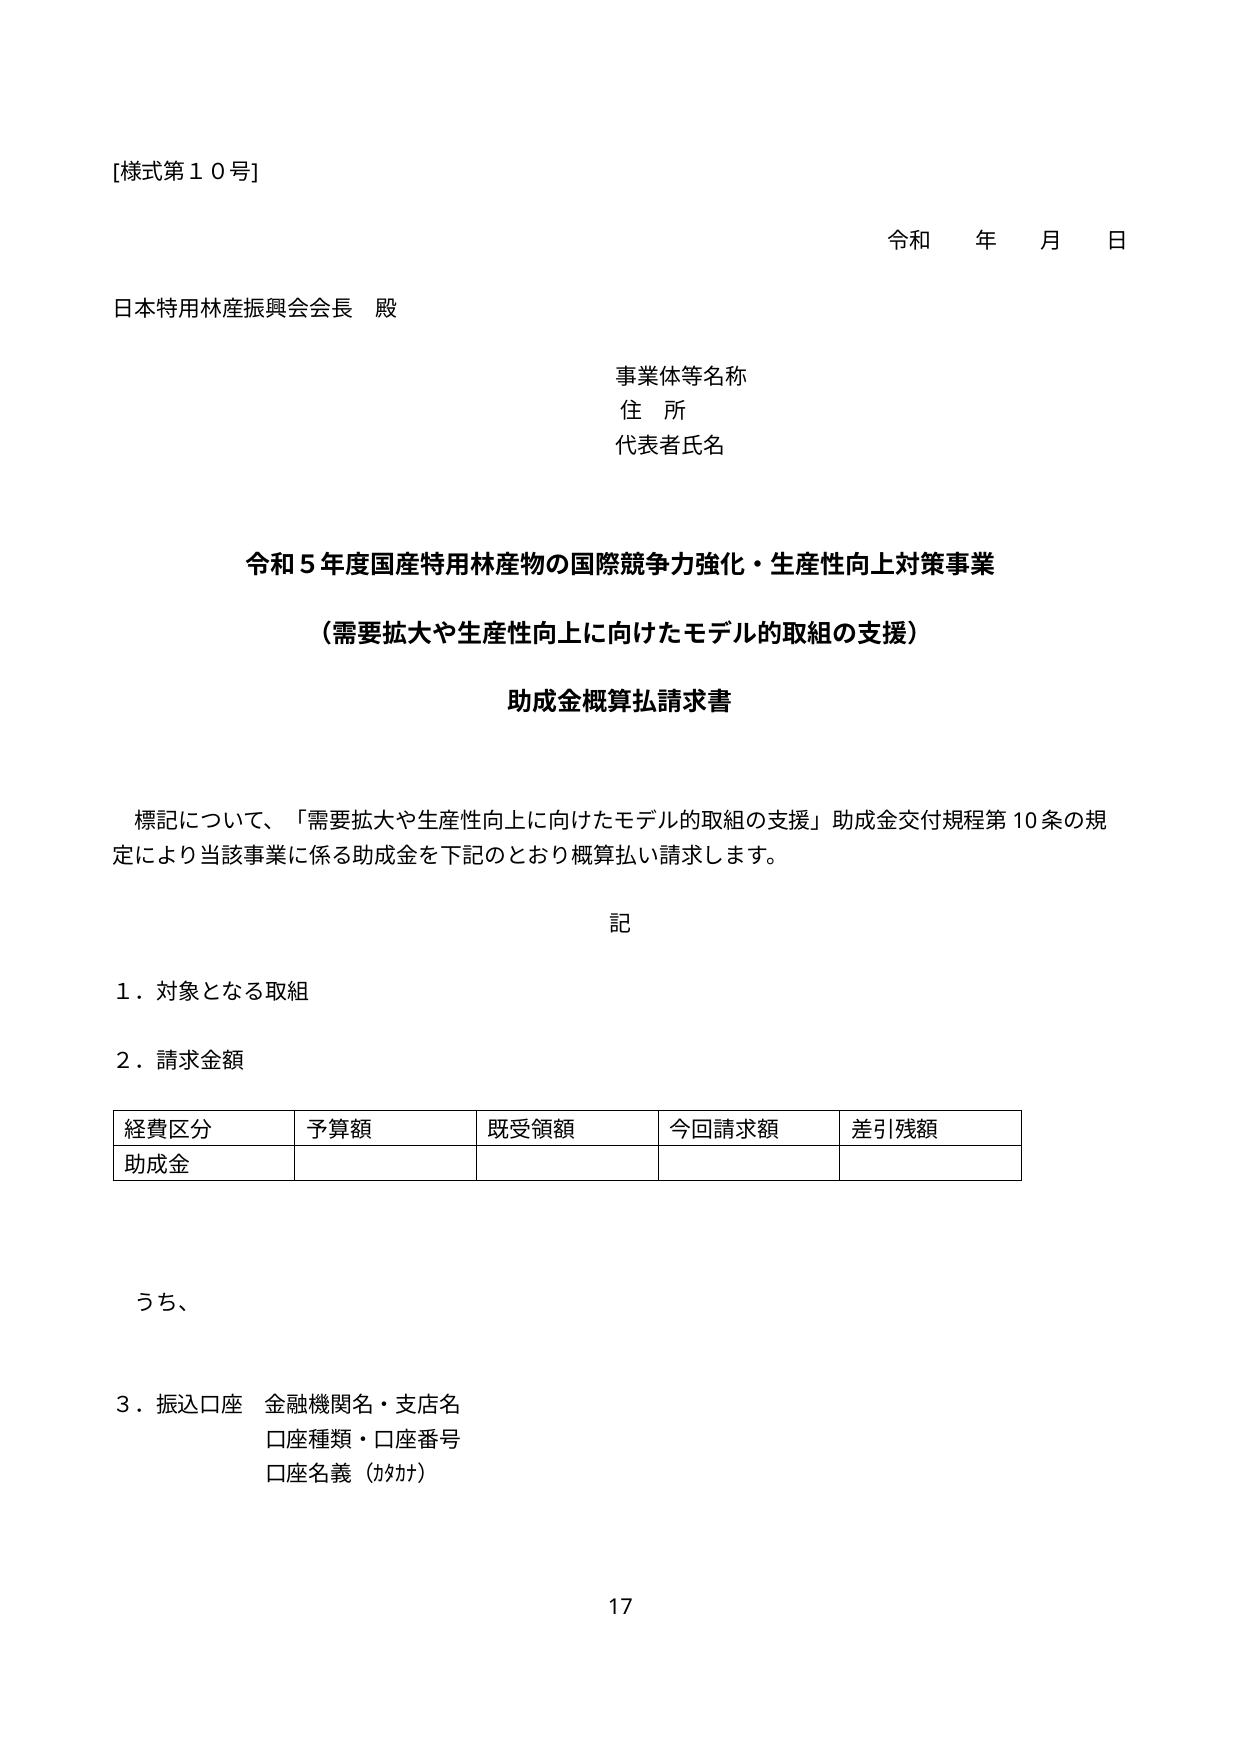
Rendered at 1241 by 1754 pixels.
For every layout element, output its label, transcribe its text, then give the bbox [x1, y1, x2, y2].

text 令和５年度国産特用林産物の国際競争力強化・生産性向上対策事業 [112, 529, 1128, 597]
text １．対象となる取組 [112, 973, 1128, 1007]
text [様式第１０号] [112, 153, 1128, 187]
table_cell [295, 1146, 476, 1180]
text 標記について、「需要拡大や生産性向上に向けたモデル的取組の支援」助成金交付規程第10条の規定により当該事業に係る助成金を下記のとおり概算払い請求します。 [112, 802, 1128, 871]
text 口座名義（ｶﾀｶﾅ） [112, 1454, 1128, 1489]
text ３．振込口座 金融機関名・支店名 [112, 1386, 1128, 1420]
table_header 今回請求額 [659, 1111, 839, 1145]
table_header 予算額 [295, 1111, 476, 1145]
table_cell 助成金 [114, 1146, 294, 1180]
table_cell [659, 1146, 839, 1180]
text 日本特用林産振興会会長 殿 [112, 290, 1128, 324]
text 記 [112, 905, 1128, 939]
text ２．請求金額 [112, 1041, 1128, 1076]
text 口座種類・口座番号 [112, 1420, 1128, 1454]
table_cell [840, 1146, 1021, 1180]
text 住 所 [112, 392, 1128, 426]
text 代表者氏名 [112, 426, 1128, 461]
text うち、 [112, 1284, 1128, 1318]
table_cell [477, 1146, 658, 1180]
table_header 既受領額 [477, 1111, 658, 1145]
text 令和 年 月 日 [112, 221, 1128, 256]
table_header 経費区分 [114, 1111, 294, 1145]
text 助成金概算払請求書 [112, 666, 1128, 734]
text 事業体等名称 [112, 358, 1128, 392]
table_header 差引残額 [840, 1111, 1021, 1145]
text （需要拡大や生産性向上に向けたモデル的取組の支援） [112, 597, 1128, 666]
